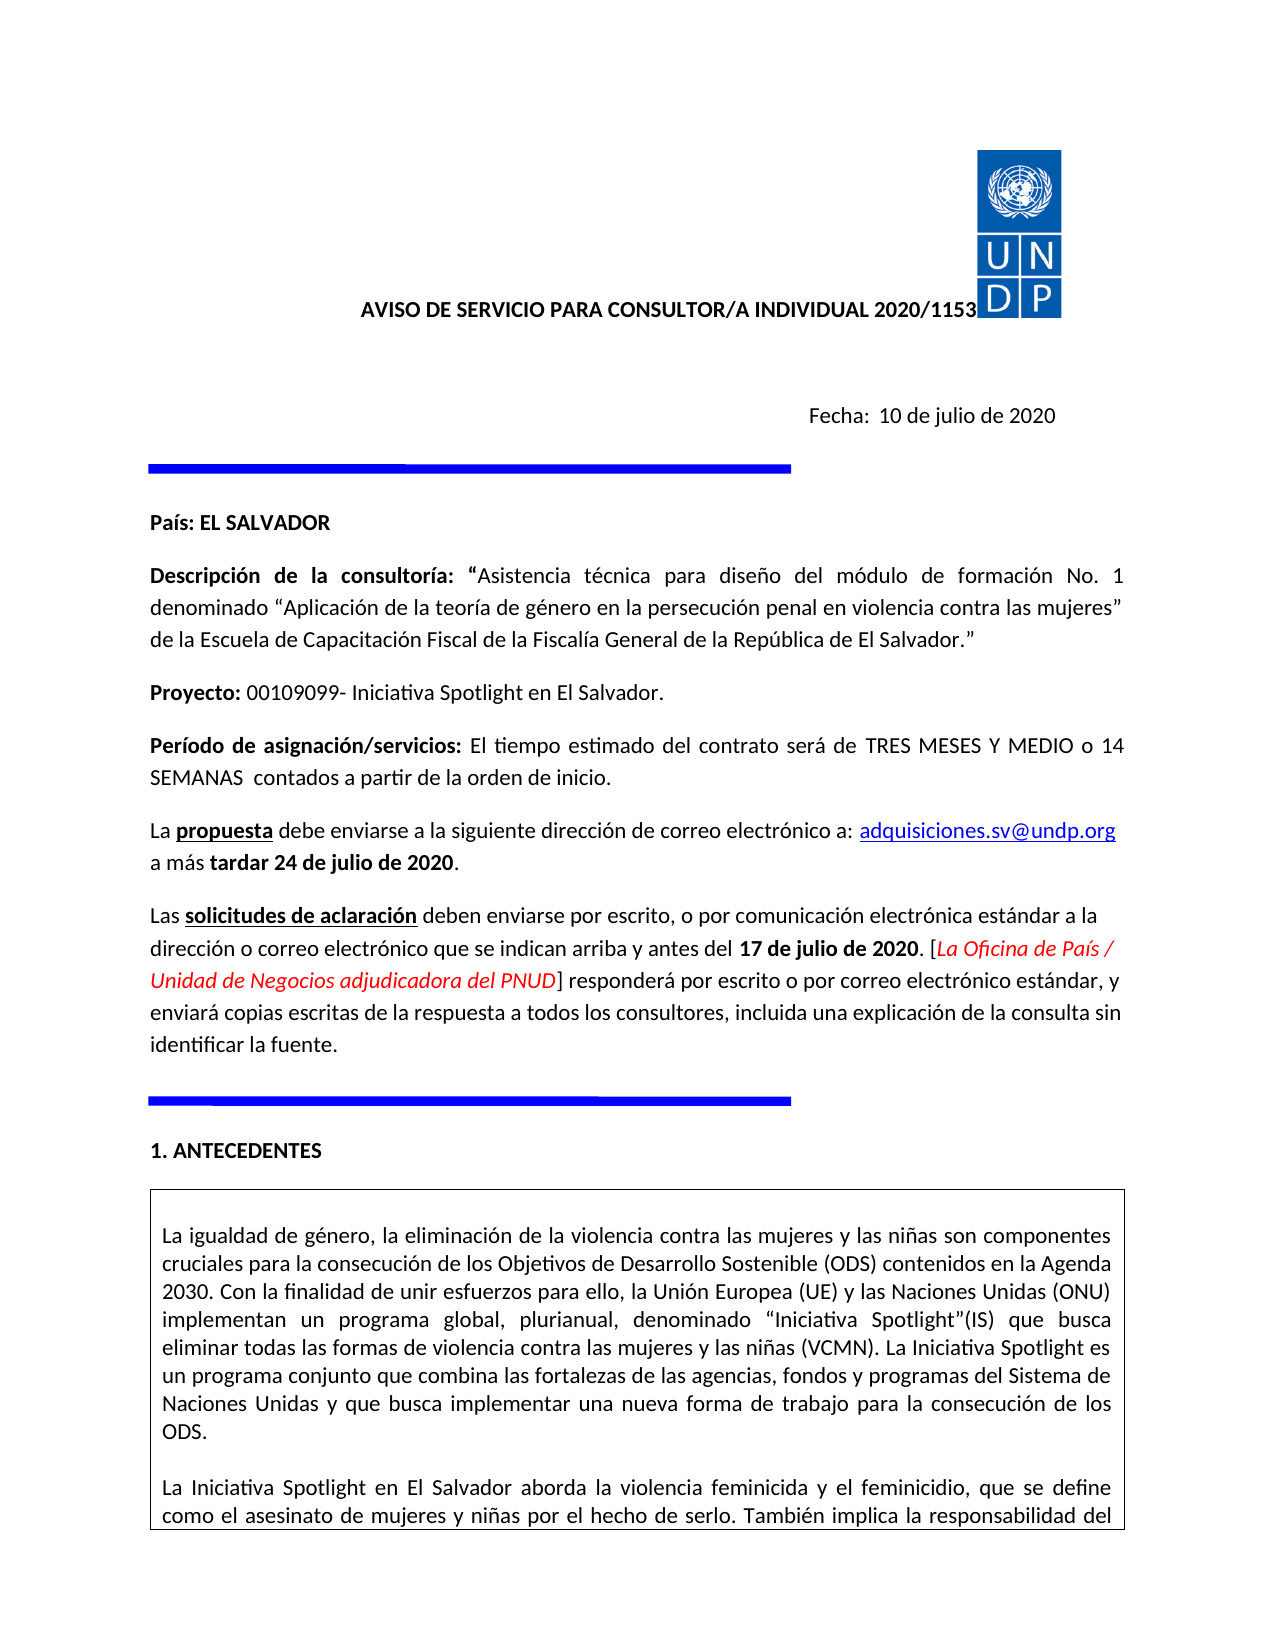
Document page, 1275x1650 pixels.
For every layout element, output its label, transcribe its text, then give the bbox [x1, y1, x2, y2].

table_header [151, 1190, 1124, 1529]
text Descripción de la consultoría: “Asistencia técnica para diseño del módulo de formación No. 1 denominado “Aplicación de la teoría de género en la persecución penal en violencia contra las mujeres” de la Escuela de Capacitación Fiscal de la Fiscalía General de la República de El Salvador.” [150, 561, 1125, 653]
text La propuesta debe enviarse a la siguiente dirección de correo electrónico a: adquisiciones.sv@undp.org a más tardar 24 de julio de 2020. [150, 816, 1125, 877]
text 1. ANTECEDENTES [150, 1136, 1125, 1164]
text Período de asignación/servicios: El tiempo estimado del contrato será de TRES MESES Y MEDIO o 14 SEMANAS contados a partir de la orden de inicio. [150, 731, 1125, 791]
text AVISO DE SERVICIO PARA CONSULTOR/A INDIVIDUAL 2020/1153 [297, 150, 1125, 324]
text País: EL SALVADOR [150, 508, 1125, 536]
text Las solicitudes de aclaración deben enviarse por escrito, o por comunicación electrónica estándar a la dirección o correo electrónico que se indican arriba y antes del 17 de julio de 2020. [La Oficina de País / Unidad de Negocios adjudicadora del PNUD] responderá por escrito o por correo electrónico estándar, y enviará copias escritas de la respuesta a todos los consultores, incluida una explicación de la consulta sin identificar la fuente. [150, 902, 1125, 1058]
picture [977, 150, 1062, 318]
text Proyecto: 00109099- Iniciativa Spotlight en El Salvador. [150, 678, 1125, 706]
text Fecha: 10 de julio de 2020 [150, 402, 1125, 430]
